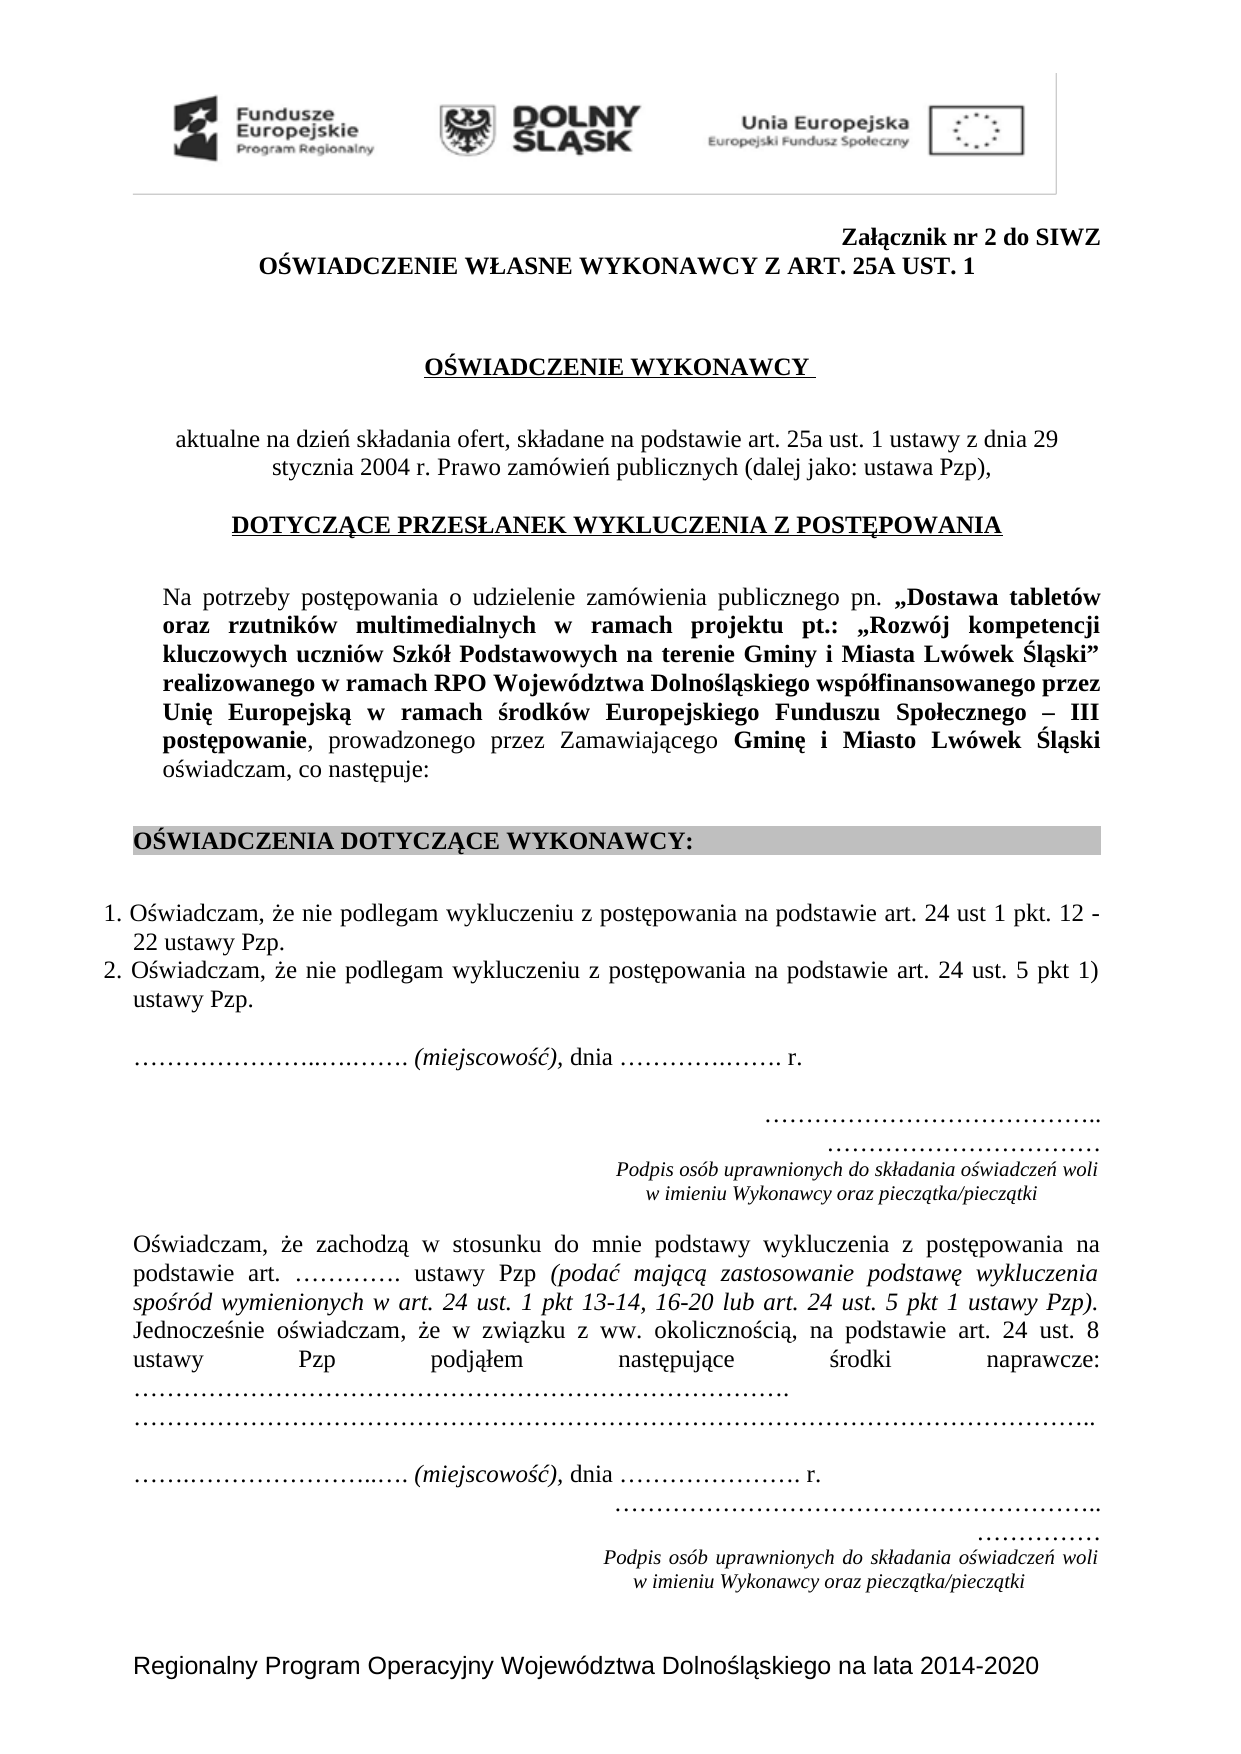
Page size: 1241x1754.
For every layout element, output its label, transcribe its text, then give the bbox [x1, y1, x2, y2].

text …………………………………………………………………………………………………….. [133, 1402, 1101, 1430]
text Na potrzeby postępowania o udzielenie zamówienia publicznego pn. „Dostawa tabletów oraz rzutników multimedialnych w ramach projektu pt.: „Rozwój kompetencji kluczowych uczniów Szkół Podstawowych na terenie Gminy i Miasta Lwówek Śląski” realizowanego w ramach RPO Województwa Dolnośląskiego współfinansowanego przez Unię Europejską w ramach środków Europejskiego Funduszu Społecznego – III postępowanie, prowadzonego przez Zamawiającego Gminę i Miasto Lwówek Śląski oświadczam, co następuje: [162, 582, 1101, 783]
picture [132, 73, 1058, 196]
text Załącznik nr 2 do SIWZ [133, 222, 1101, 251]
text DOTYCZĄCE PRZESŁANEK WYKLUCZENIA Z POSTĘPOWANIA [133, 510, 1101, 539]
text Podpis osób uprawnionych do składania oświadczeń woli w imieniu Wykonawcy oraz pieczątka/pieczątki [603, 1545, 1101, 1593]
text Podpis osób uprawnionych do składania oświadczeń woli w imieniu Wykonawcy oraz pieczątka/pieczątki [616, 1157, 1101, 1205]
text OŚWIADCZENIE WYKONAWCY [133, 352, 1101, 381]
list 2. Oświadczam, że nie podlegam wykluczeniu z postępowania na podstawie art. 24 ust. 5 pkt 1) ustawy Pzp. [103, 956, 1101, 1013]
text OŚWIADCZENIA DOTYCZĄCE WYKONAWCY: [133, 826, 1101, 855]
text …………………………………..…………………………… [133, 1099, 1101, 1157]
list 1. Oświadczam, że nie podlegam wykluczeniu z postępowania na podstawie art. 24 ust 1 pkt. 12 - 22 ustawy Pzp. [103, 898, 1101, 956]
text …….…………………..…. (miejscowość), dnia …………………. r. [133, 1459, 1101, 1488]
text aktualne na dzień składania ofert, składane na podstawie art. 25a ust. 1 ustawy z dnia 29 stycznia 2004 r. Prawo zamówień publicznych (dalej jako: ustawa Pzp), [133, 424, 1101, 481]
text …………………..….……. (miejscowość), dnia ………….……. r. [133, 1042, 1101, 1071]
text OŚWIADCZENIE WŁASNE WYKONAWCY Z ART. 25A UST. 1 [133, 251, 1101, 280]
text Oświadczam, że zachodzą w stosunku do mnie podstawy wykluczenia z postępowania na podstawie art. …………. ustawy Pzp (podać mającą zastosowanie podstawę wykluczenia spośród wymienionych w art. 24 ust. 1 pkt 13-14, 16-20 lub art. 24 ust. 5 pkt 1 ustawy Pzp). Jednocześnie oświadczam, że w związku z ww. okolicznością, na podstawie art. 24 ust. 8 ustawy Pzp podjąłem następujące środki naprawcze: ……………………………………………………………………. [133, 1229, 1101, 1402]
text …………………………………………………..…………… [133, 1488, 1101, 1545]
